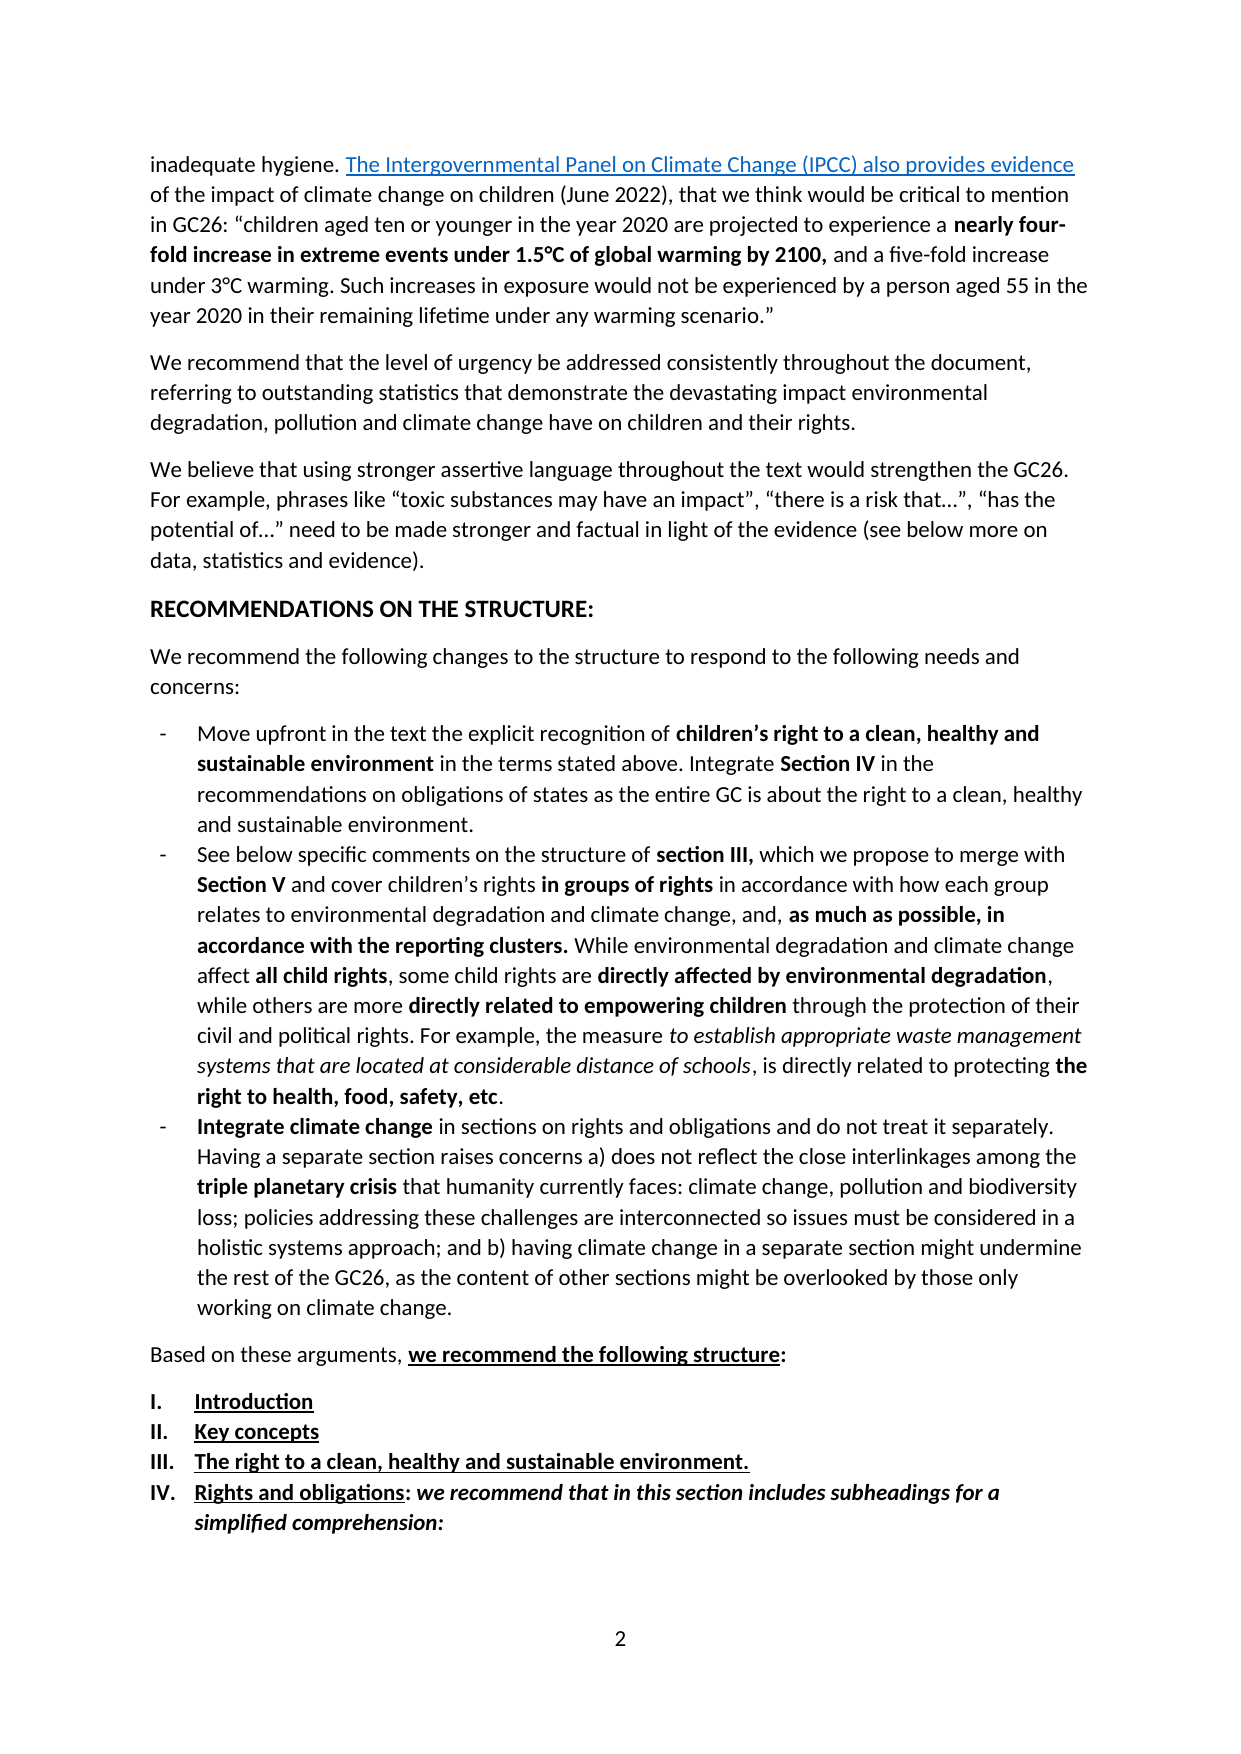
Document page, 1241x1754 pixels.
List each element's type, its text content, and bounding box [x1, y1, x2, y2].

list Move upfront in the text the explicit recognition of children’s right to a clean, healthy and sustainable environment in the terms stated above. Integrate Section IV in the recommendations on obligations of states as the entire GC is about the right to a clean, healthy and sustainable environment. [159, 719, 1090, 838]
list See below specific comments on the structure of section III, which we propose to merge with Section V and cover children’s rights in groups of rights in accordance with how each group relates to environmental degradation and climate change, and, as much as possible, in accordance with the reporting clusters. While environmental degradation and climate change affect all child rights, some child rights are directly affected by environmental degradation, while others are more directly related to empowering children through the protection of their civil and political rights. For example, the measure to establish appropriate waste management systems that are located at considerable distance of schools, is directly related to protecting the right to health, food, safety, etc. [159, 840, 1090, 1110]
text RECOMMENDATIONS ON THE STRUCTURE: [150, 593, 1090, 623]
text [150, 150, 1090, 329]
text We recommend that the level of urgency be addressed consistently throughout the document, referring to outstanding statistics that demonstrate the devastating impact environmental degradation, pollution and climate change have on children and their rights. [150, 348, 1090, 436]
list The right to a clean, healthy and sustainable environment. [150, 1447, 1090, 1476]
list Key concepts [150, 1417, 1090, 1445]
list Introduction [150, 1387, 1090, 1415]
text We believe that using stronger assertive language throughout the text would strengthen the GC26. For example, phrases like “toxic substances may have an impact”, “there is a risk that…”, “has the potential of…” need to be made stronger and factual in light of the evidence (see below more on data, statistics and evidence). [150, 455, 1090, 574]
list Integrate climate change in sections on rights and obligations and do not treat it separately. Having a separate section raises concerns a) does not reflect the close interlinkages among the triple planetary crisis that humanity currently faces: climate change, pollution and biodiversity loss; policies addressing these challenges are interconnected so issues must be considered in a holistic systems approach; and b) having climate change in a separate section might undermine the rest of the GC26, as the content of other sections might be overlooked by those only working on climate change. [159, 1112, 1090, 1321]
text We recommend the following changes to the structure to respond to the following needs and concerns: [150, 642, 1090, 701]
text Based on these arguments, we recommend the following structure: [150, 1340, 1090, 1368]
list Rights and obligations: we recommend that in this section includes subheadings for a simplified comprehension: [150, 1478, 1090, 1536]
